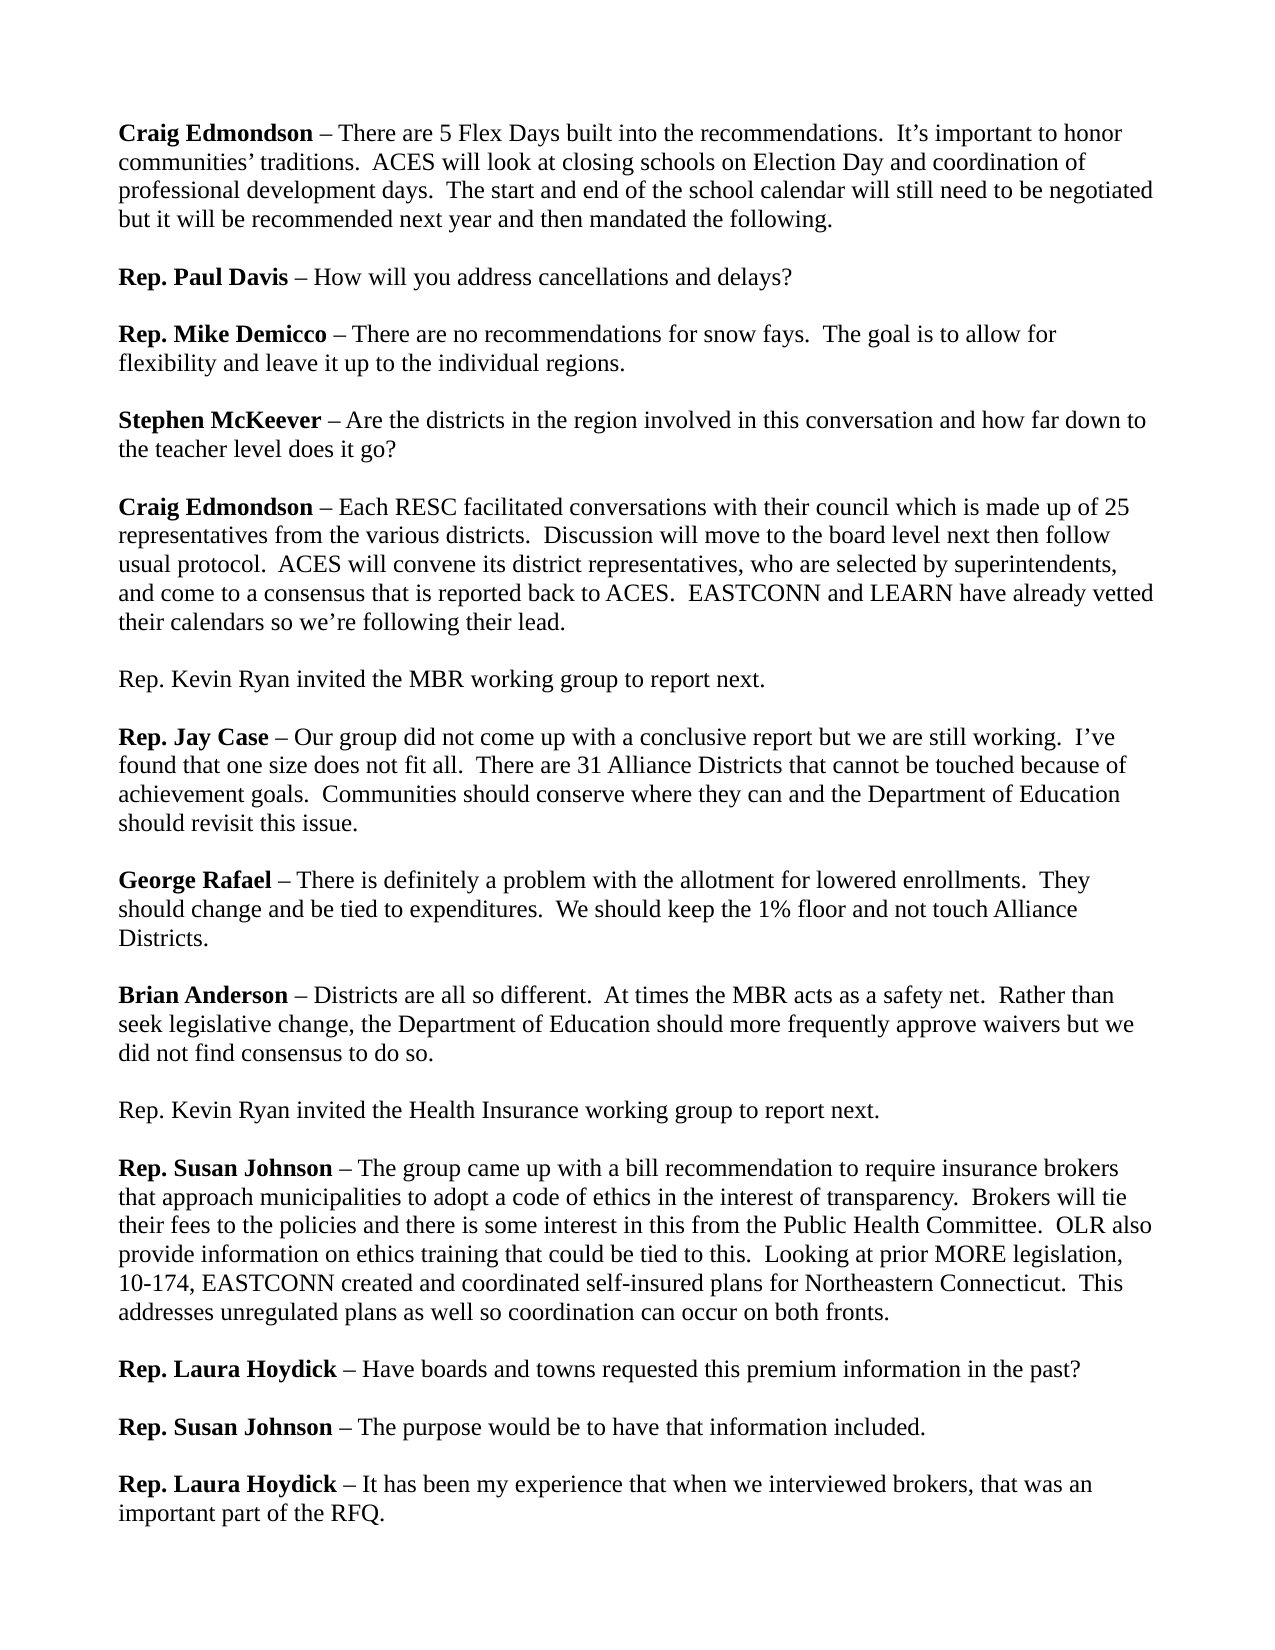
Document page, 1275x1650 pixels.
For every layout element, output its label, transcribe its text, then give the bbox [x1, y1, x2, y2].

text Rep. Laura Hoydick – Have boards and towns requested this premium information in the past? [118, 1354, 1157, 1383]
text Craig Edmondson – There are 5 Flex Days built into the recommendations. It’s important to honor communities’ traditions. ACES will look at closing schools on Election Day and coordination of professional development days. The start and end of the school calendar will still need to be negotiated but it will be recommended next year and then mandated the following. [118, 118, 1157, 233]
text George Rafael – There is definitely a problem with the allotment for lowered enrollments. They should change and be tied to expenditures. We should keep the 1% floor and not touch Alliance Districts. [118, 866, 1157, 952]
text Rep. Paul Davis – How will you address cancellations and delays? [118, 262, 1157, 291]
text Craig Edmondson – Each RESC facilitated conversations with their council which is made up of 25 representatives from the various districts. Discussion will move to the board level next then follow usual protocol. ACES will convene its district representatives, who are selected by superintendents, and come to a consensus that is reported back to ACES. EASTCONN and LEARN have already vetted their calendars so we’re following their lead. [118, 492, 1157, 636]
text Rep. Mike Demicco – There are no recommendations for snow fays. The goal is to allow for flexibility and leave it up to the individual regions. [118, 319, 1157, 377]
text Rep. Kevin Ryan invited the Health Insurance working group to report next. [118, 1096, 1157, 1124]
text Brian Anderson – Districts are all so different. At times the MBR acts as a safety net. Rather than seek legislative change, the Department of Education should more frequently approve waivers but we did not find consensus to do so. [118, 981, 1157, 1067]
text Rep. Kevin Ryan invited the MBR working group to report next. [118, 664, 1157, 693]
text Rep. Susan Johnson – The purpose would be to have that information included. [118, 1412, 1157, 1441]
text Rep. Laura Hoydick – It has been my experience that when we interviewed brokers, that was an important part of the RFQ. [118, 1469, 1157, 1527]
text Rep. Jay Case – Our group did not come up with a conclusive report but we are still working. I’ve found that one size does not fit all. There are 31 Alliance Districts that cannot be touched because of achievement goals. Communities should conserve where they can and the Department of Education should revisit this issue. [118, 722, 1157, 837]
text Rep. Susan Johnson – The group came up with a bill recommendation to require insurance brokers that approach municipalities to adopt a code of ethics in the interest of transparency. Brokers will tie their fees to the policies and there is some interest in this from the Public Health Committee. OLR also provide information on ethics training that could be tied to this. Looking at prior MORE legislation, 10-174, EASTCONN created and coordinated self-insured plans for Northeastern Connecticut. This addresses unregulated plans as well so coordination can occur on both fronts. [118, 1153, 1157, 1326]
text Stephen McKeever – Are the districts in the region involved in this conversation and how far down to the teacher level does it go? [118, 406, 1157, 463]
